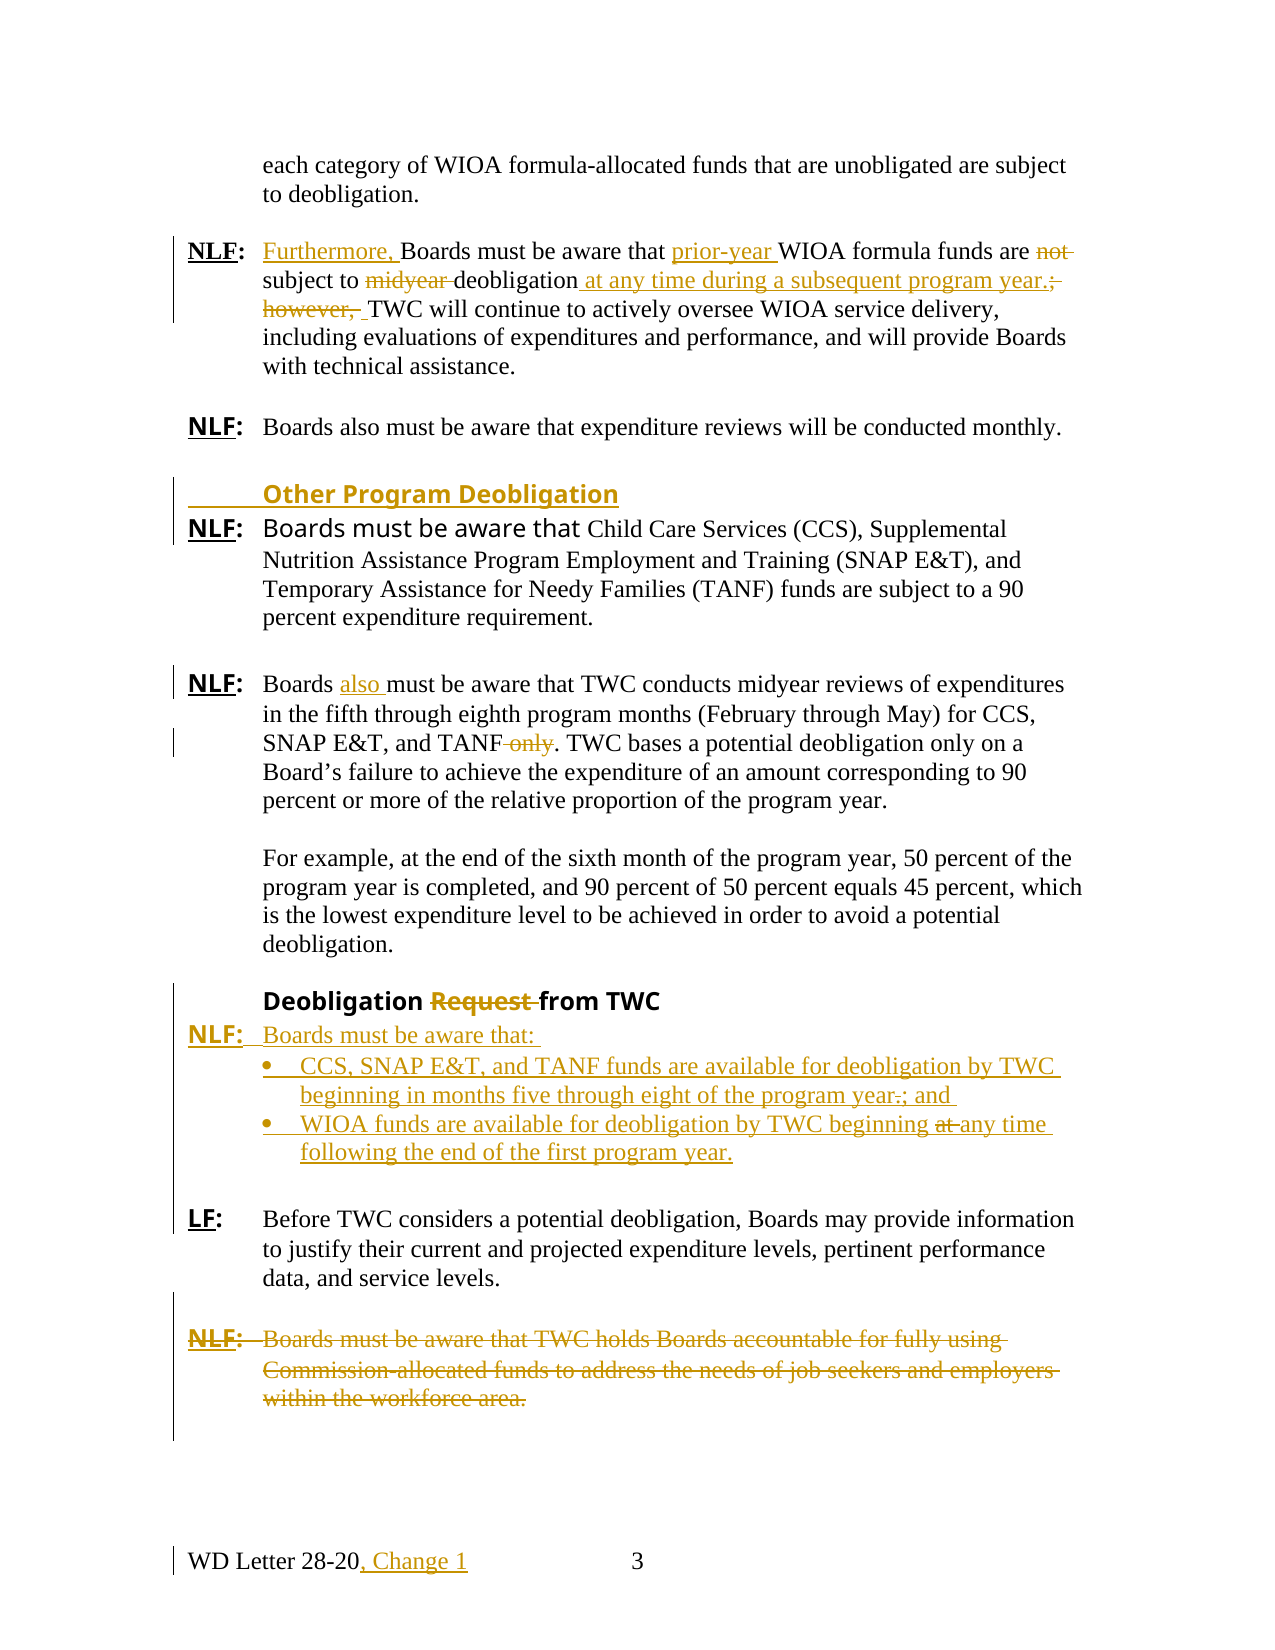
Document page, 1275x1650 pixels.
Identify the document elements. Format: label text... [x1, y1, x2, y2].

text NLF: Boards must be aware that Child Care Services (CCS), Supplemental Nutrition Assistance Program Employment and Training (SNAP E&T), and Temporary Assistance for Needy Families (TANF) funds are subject to a 90 percent expenditure requirement. [187, 511, 1087, 631]
text LF: Before TWC considers a potential deobligation, Boards may provide information to justify their current and projected expenditure levels, pertinent performance data, and service levels. [187, 1200, 1087, 1292]
text NLF: Boards also must be aware that expenditure reviews will be conducted monthly. [187, 409, 1087, 443]
text NLF: Boards must be aware that WIOA formula funds are subject to deobligationTWC will continue to actively oversee WIOA service delivery, including evaluations of expenditures and performance, and will provide Boards with technical assistance. [187, 236, 1087, 380]
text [187, 150, 1087, 207]
text For example, at the end of the sixth month of the program year, 50 percent of the program year is completed, and 90 percent of 50 percent equals 45 percent, which is the lowest expenditure level to be achieved in order to avoid a potential deobligation. [262, 843, 1087, 958]
text NLF: Boards must be aware that TWC conducts midyear reviews of expenditures in the fifth through eighth program months (February through May) for CCS, SNAP E&T, and TANF. TWC bases a potential deobligation only on a Board’s failure to achieve the expenditure of an amount corresponding to 90 percent or more of the relative proportion of the program year. [187, 665, 1087, 814]
text Deobligation from TWC [262, 983, 1087, 1017]
